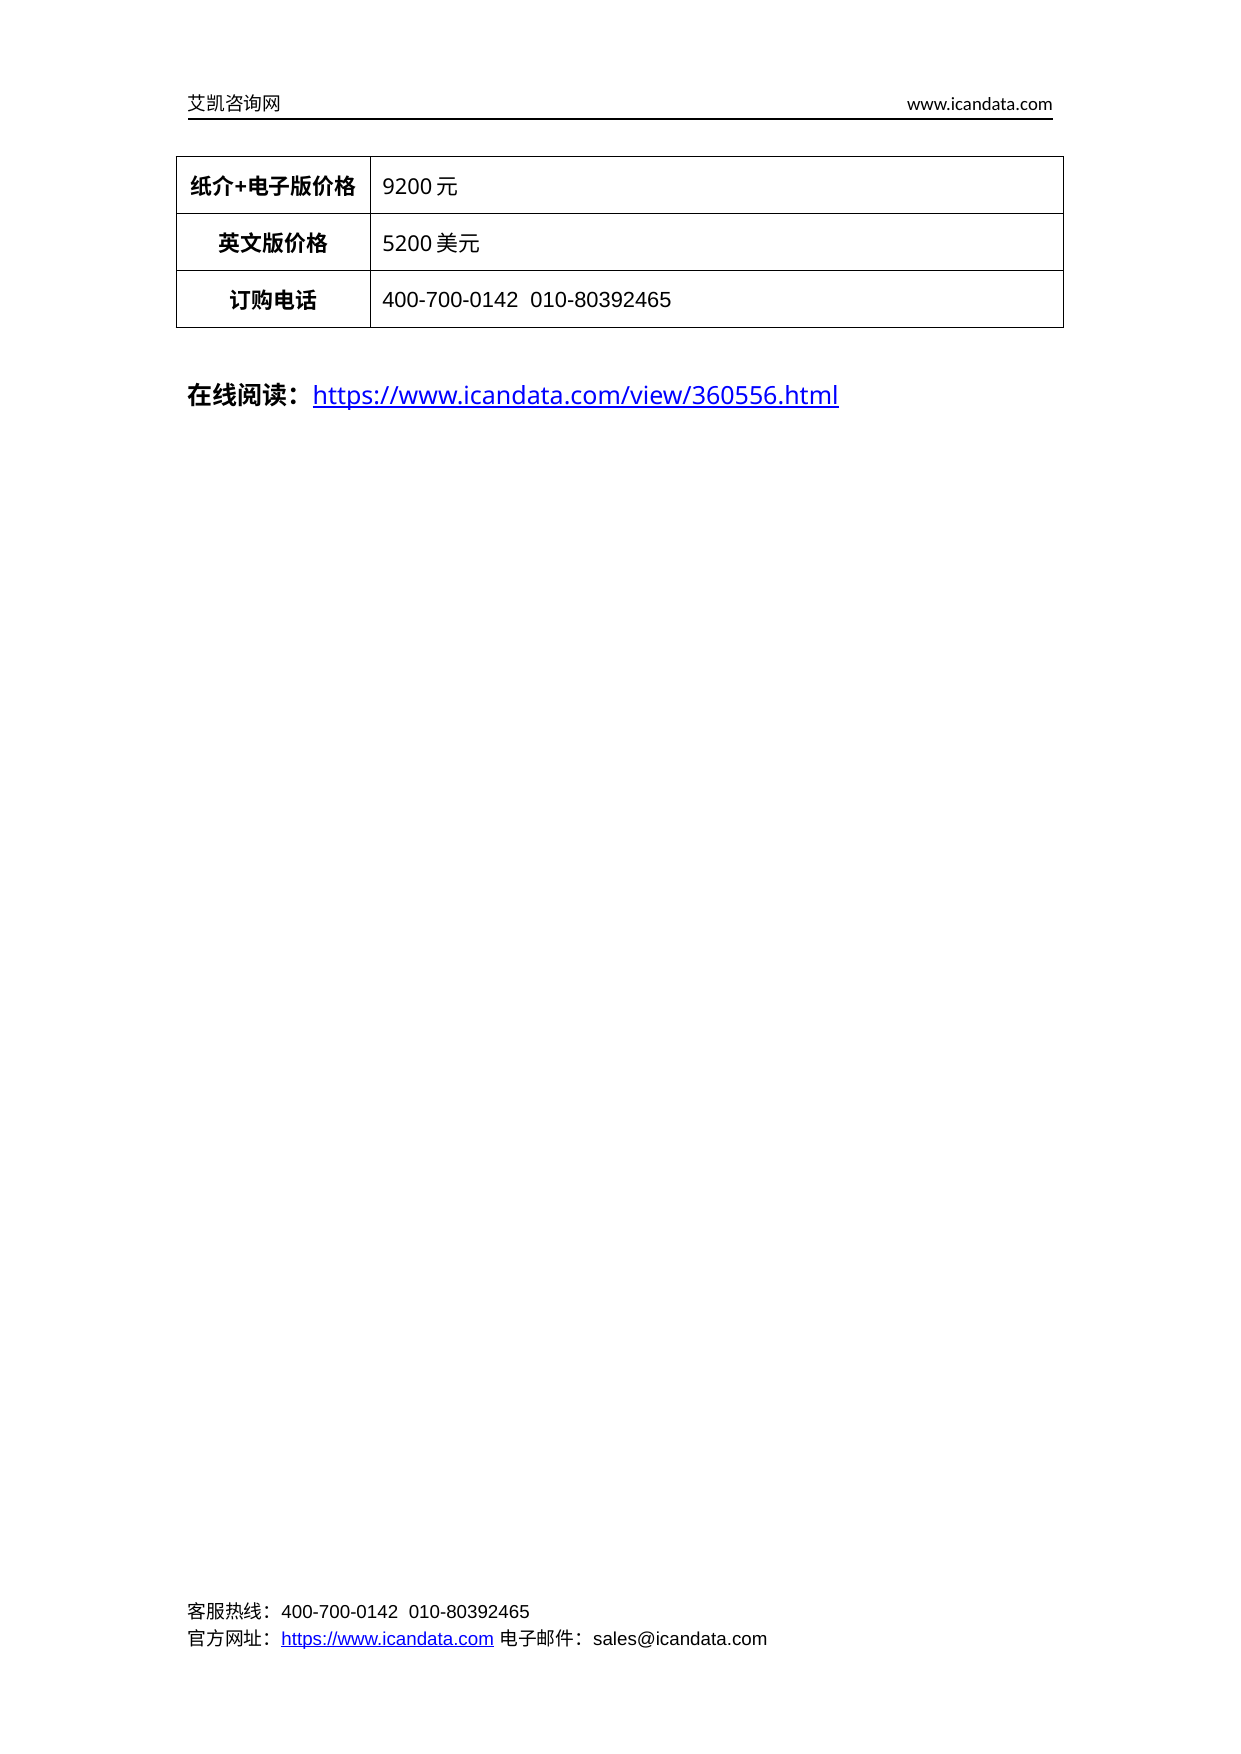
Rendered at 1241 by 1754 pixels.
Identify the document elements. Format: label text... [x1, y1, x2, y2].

table_cell 9200元 [371, 157, 1063, 213]
table_cell 订购电话 [177, 271, 370, 327]
table_cell 纸介+电子版价格 [177, 157, 370, 213]
text 在线阅读：https://www.icandata.com/view/360556.html [187, 361, 1053, 426]
table_cell 英文版价格 [177, 214, 370, 270]
table_cell 400-700-0142 010-80392465 [371, 271, 1063, 327]
table_cell 5200美元 [371, 214, 1063, 270]
